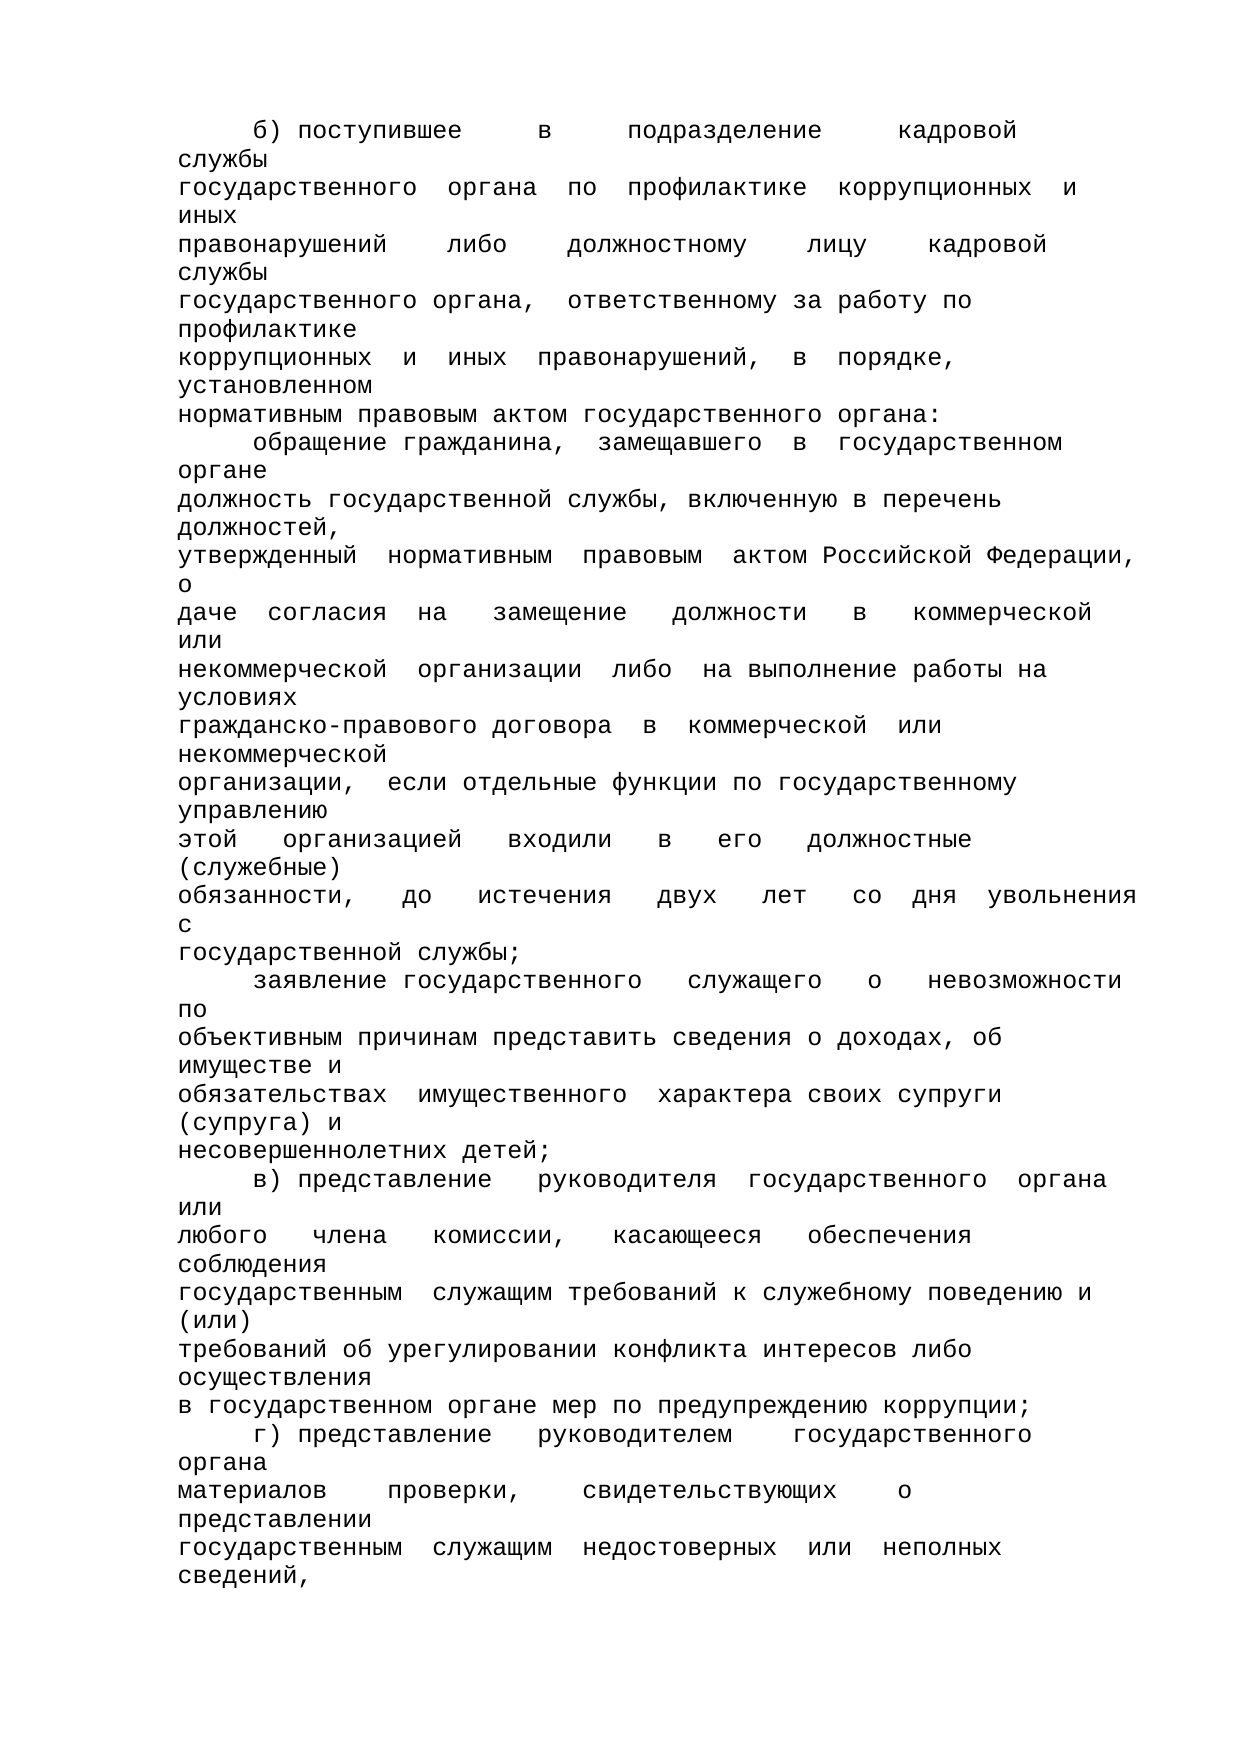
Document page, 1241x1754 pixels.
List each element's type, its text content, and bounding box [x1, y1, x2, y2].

text организации, если отдельные функции по государственному управлению [177, 770, 1152, 826]
text объективным причинам представить сведения о доходах, об имуществе и [177, 1025, 1152, 1081]
text требований об урегулировании конфликта интересов либо осуществления [177, 1336, 1152, 1393]
text обязанности, до истечения двух лет со дня увольнения с [177, 883, 1152, 940]
text заявление государственного служащего о невозможности по [177, 968, 1152, 1025]
text б) поступившее в подразделение кадровой службы [177, 118, 1152, 175]
text даче согласия на замещение должности в коммерческой или [177, 600, 1152, 656]
text государственной службы; [177, 940, 1152, 968]
text г) представление руководителем государственного органа [177, 1421, 1152, 1478]
text нормативным правовым актом государственного органа: [177, 401, 1152, 430]
text правонарушений либо должностному лицу кадровой службы [177, 231, 1152, 288]
text обращение гражданина, замещавшего в государственном органе [177, 430, 1152, 486]
text в государственном органе мер по предупреждению коррупции; [177, 1393, 1152, 1421]
text в) представление руководителя государственного органа или [177, 1166, 1152, 1223]
text материалов проверки, свидетельствующих о представлении [177, 1478, 1152, 1535]
text коррупционных и иных правонарушений, в порядке, установленном [177, 345, 1152, 401]
text должность государственной службы, включенную в перечень должностей, [177, 486, 1152, 543]
text несовершеннолетних детей; [177, 1138, 1152, 1166]
text этой организацией входили в его должностные (служебные) [177, 826, 1152, 883]
text обязательствах имущественного характера своих супруги (супруга) и [177, 1081, 1152, 1138]
text государственным служащим требований к служебному поведению и (или) [177, 1280, 1152, 1336]
text государственного органа по профилактике коррупционных и иных [177, 175, 1152, 231]
text некоммерческой организации либо на выполнение работы на условиях [177, 656, 1152, 713]
text любого члена комиссии, касающееся обеспечения соблюдения [177, 1223, 1152, 1280]
text гражданско-правового договора в коммерческой или некоммерческой [177, 713, 1152, 770]
text государственного органа, ответственному за работу по профилактике [177, 288, 1152, 345]
text утвержденный нормативным правовым актом Российской Федерации, о [177, 543, 1152, 600]
text государственным служащим недостоверных или неполных сведений, [177, 1535, 1152, 1591]
